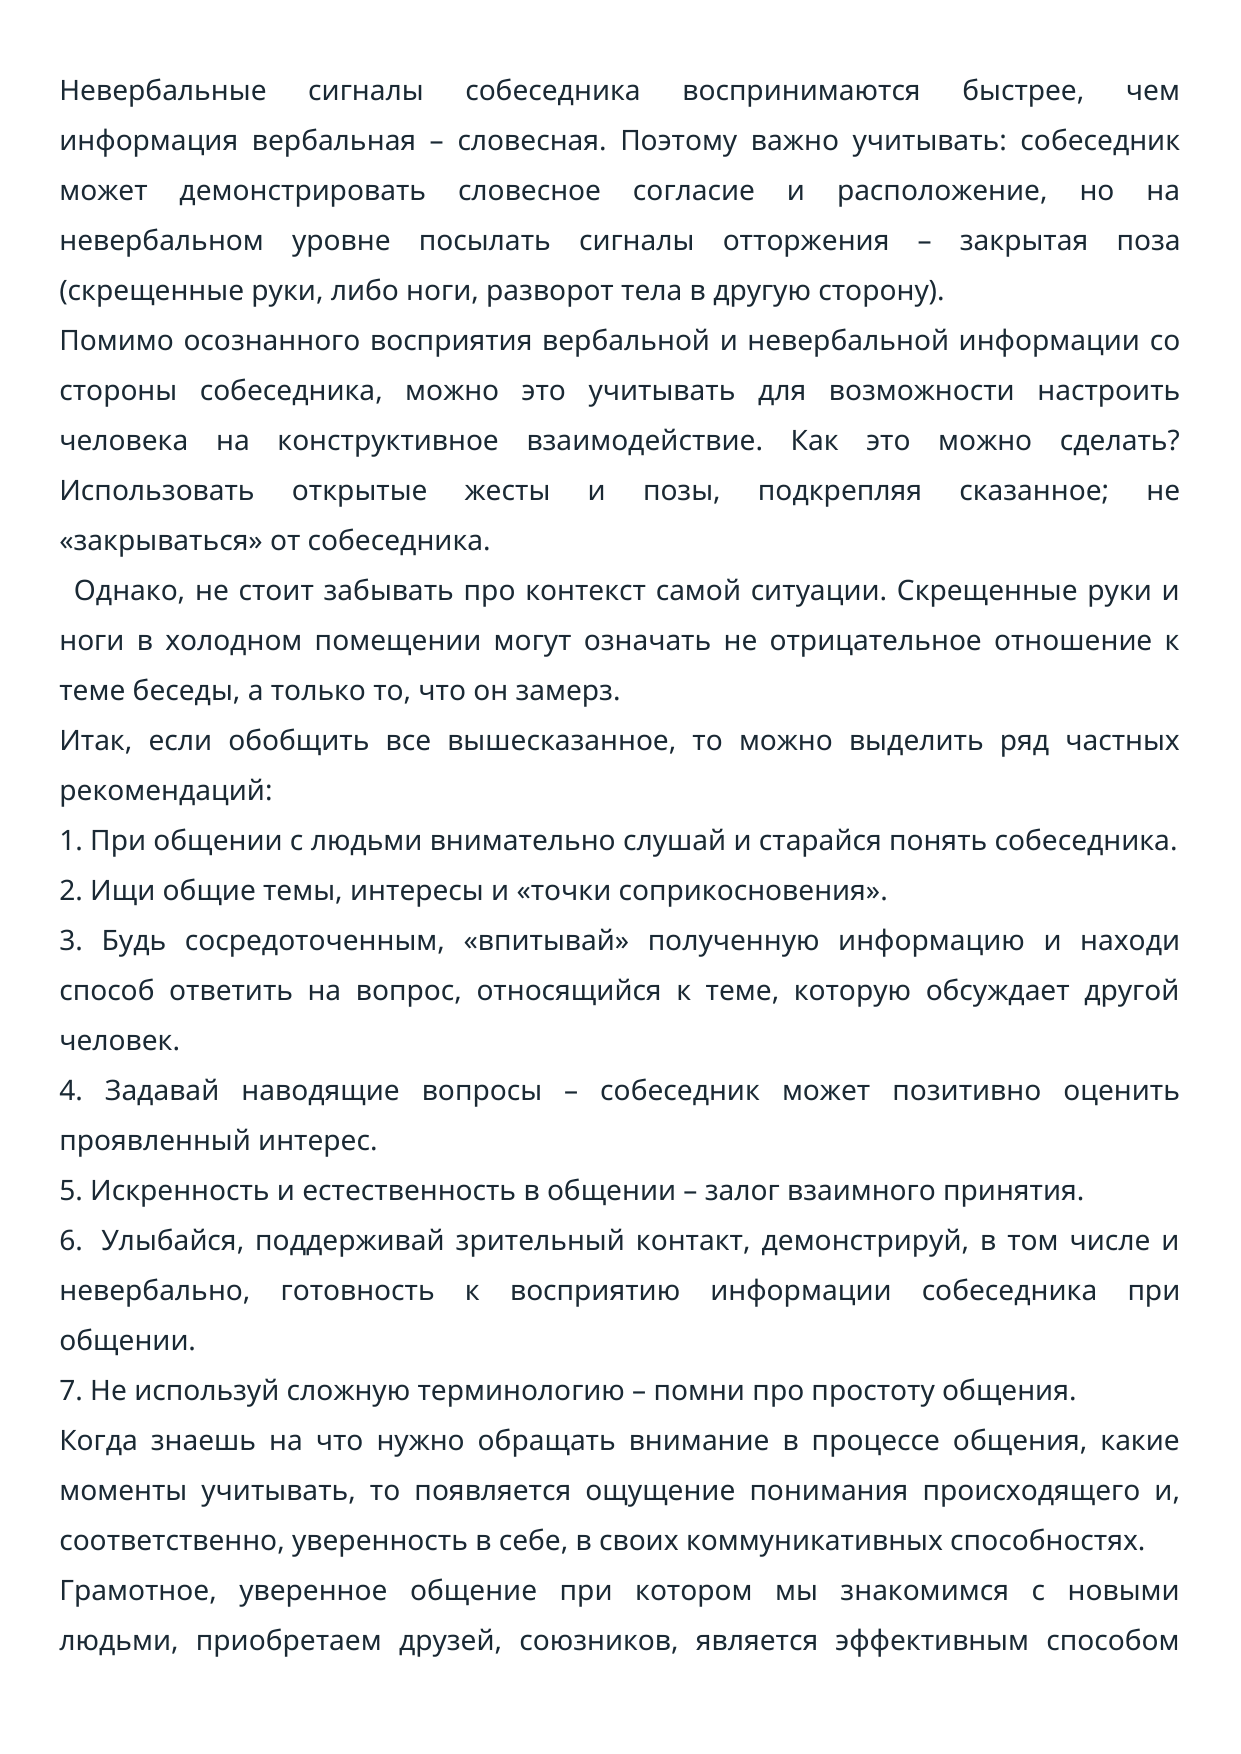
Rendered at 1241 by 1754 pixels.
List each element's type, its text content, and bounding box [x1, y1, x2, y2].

text 4. Задавай наводящие вопросы – собеседник может позитивно оценить проявленный интерес. [59, 1059, 1181, 1159]
text Когда знаешь на что нужно обращать внимание в процессе общения, какие моменты учитывать, то появляется ощущение понимания происходящего и, соответственно, уверенность в себе, в своих коммуникативных способностях. [59, 1409, 1181, 1559]
text 5. Искренность и естественность в общении – залог взаимного принятия. [59, 1159, 1181, 1209]
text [59, 1559, 1181, 1659]
text 3. Будь сосредоточенным, «впитывай» полученную информацию и находи способ ответить на вопрос, относящийся к теме, которую обсуждает другой человек. [59, 909, 1181, 1059]
text Однако, не стоит забывать про контекст самой ситуации. Скрещенные руки и ноги в холодном помещении могут означать не отрицательное отношение к теме беседы, а только то, что он замерз. [59, 559, 1181, 709]
text Помимо осознанного восприятия вербальной и невербальной информации со стороны собеседника, можно это учитывать для возможности настроить человека на конструктивное взаимодействие. Как это можно сделать? Использовать открытые жесты и позы, подкрепляя сказанное; не «закрываться» от собеседника. [59, 309, 1181, 559]
text Невербальные сигналы собеседника воспринимаются быстрее, чем информация вербальная – словесная. Поэтому важно учитывать: собеседник может демонстрировать словесное согласие и расположение, но на невербальном уровне посылать сигналы отторжения – закрытая поза (скрещенные руки, либо ноги, разворот тела в другую сторону). [59, 59, 1181, 309]
text Итак, если обобщить все вышесказанное, то можно выделить ряд частных рекомендаций: [59, 709, 1181, 809]
text 2. Ищи общие темы, интересы и «точки соприкосновения». [59, 859, 1181, 909]
text 7. Не используй сложную терминологию – помни про простоту общения. [59, 1359, 1181, 1409]
text 1. При общении с людьми внимательно слушай и старайся понять собеседника. [59, 809, 1181, 859]
text 6. Улыбайся, поддерживай зрительный контакт, демонстрируй, в том числе и невербально, готовность к восприятию информации собеседника при общении. [59, 1209, 1181, 1359]
